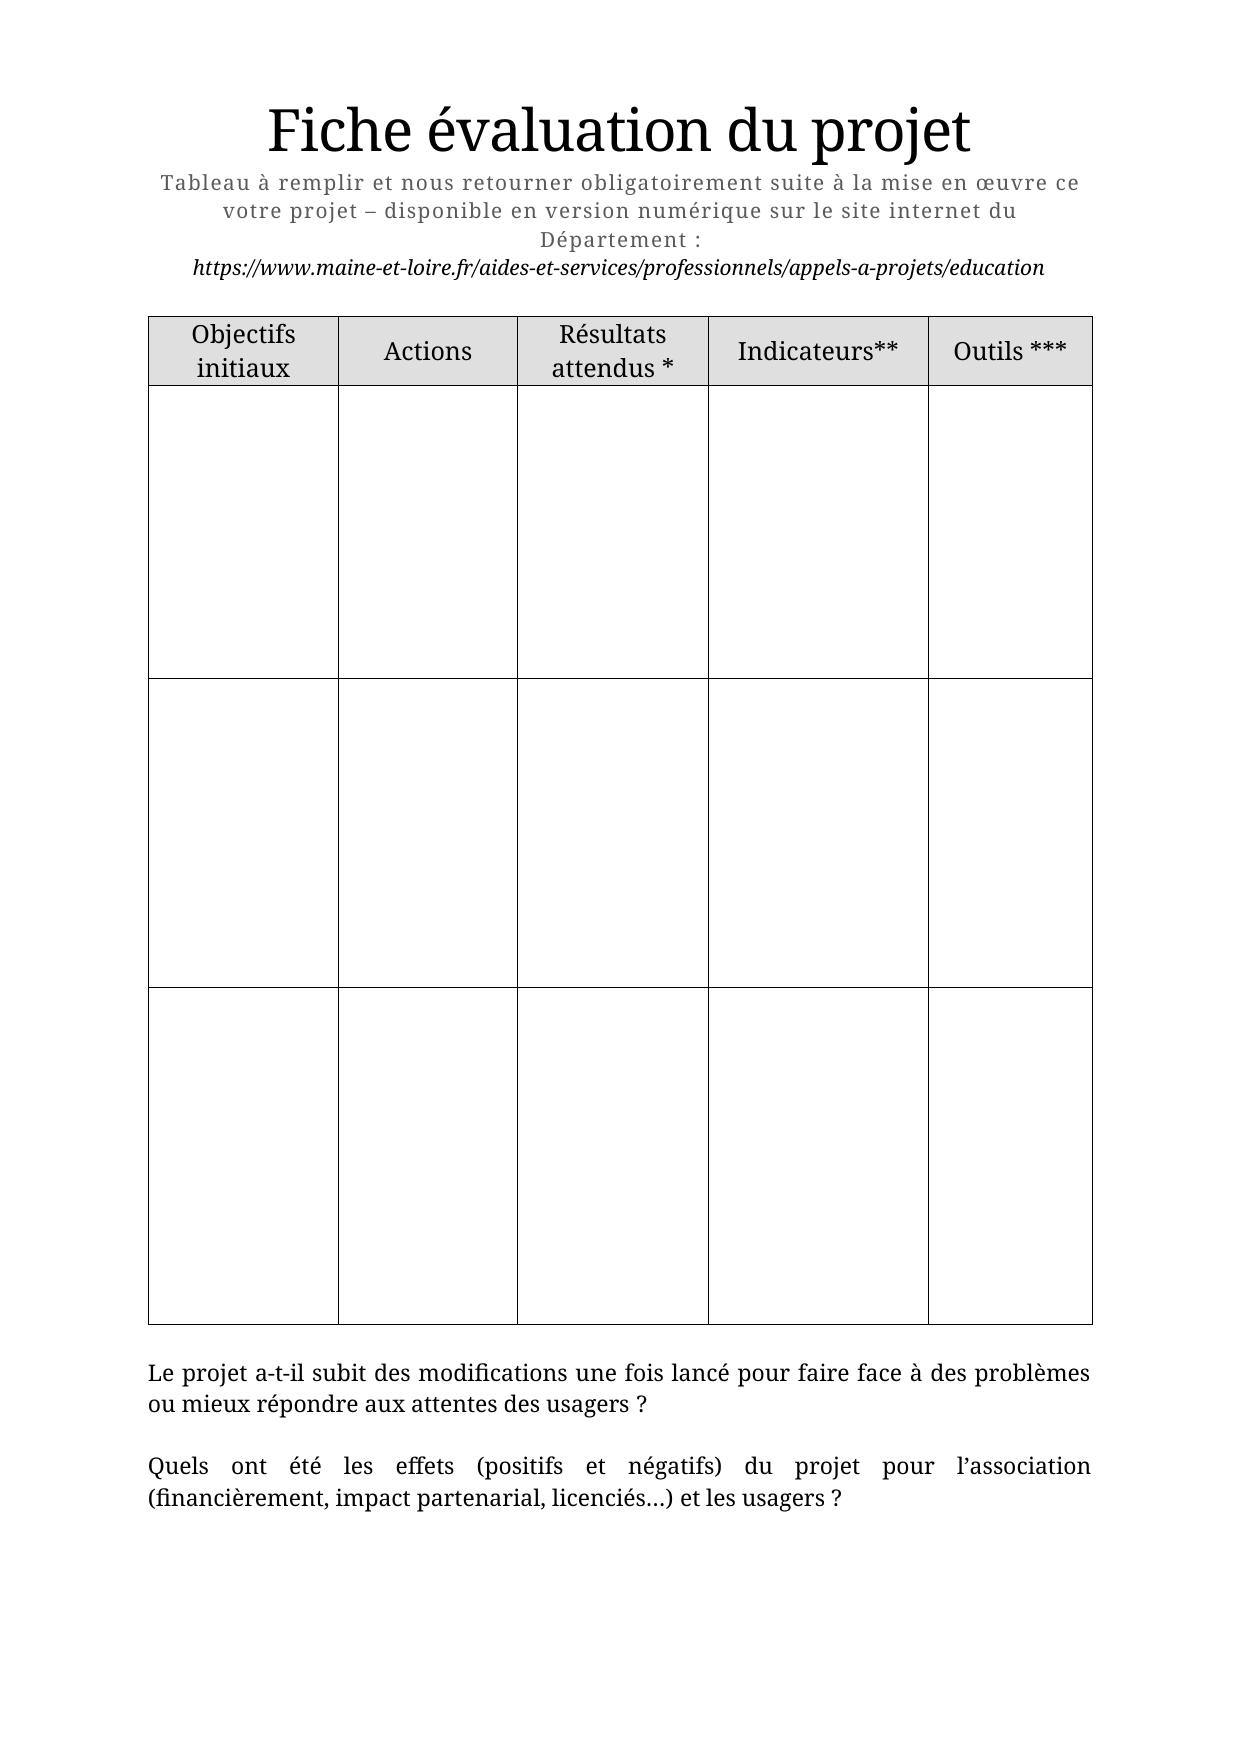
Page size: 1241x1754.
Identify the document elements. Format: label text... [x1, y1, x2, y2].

table_cell [339, 988, 517, 1324]
table_cell [149, 386, 338, 678]
table_cell [929, 679, 1092, 987]
table_cell [709, 679, 928, 987]
table_cell [929, 386, 1092, 678]
table_header Actions [339, 317, 517, 385]
table_cell [518, 386, 708, 678]
subtitle Tableau à remplir et nous retourner obligatoirement suite à la mise en œuvre ce votre projet – disponible en version numérique sur le site internet du Département : [148, 168, 1093, 253]
table_cell [339, 679, 517, 987]
table_cell [518, 988, 708, 1324]
text Le projet a-t-il subit des modifications une fois lancé pour faire face à des problèmes ou mieux répondre aux attentes des usagers ? [148, 1356, 1093, 1419]
table_header Objectifs initiaux [149, 317, 338, 385]
table_cell [518, 679, 708, 987]
table_cell [149, 988, 338, 1324]
table_cell [149, 679, 338, 987]
text Quels ont été les effets (positifs et négatifs) du projet pour l’association (financièrement, impact partenarial, licenciés…) et les usagers ? [148, 1450, 1093, 1513]
table_cell [709, 386, 928, 678]
text https://www.maine-et-loire.fr/aides-et-services/professionnels/appels-a-projets/education [148, 253, 1093, 282]
table_header Indicateurs** [709, 317, 928, 385]
table_cell [929, 988, 1092, 1324]
table_cell [709, 988, 928, 1324]
title Fiche évaluation du projet [148, 89, 1093, 168]
table_header Résultats attendus * [518, 317, 708, 385]
table_header Outils *** [929, 317, 1092, 385]
table_cell [339, 386, 517, 678]
